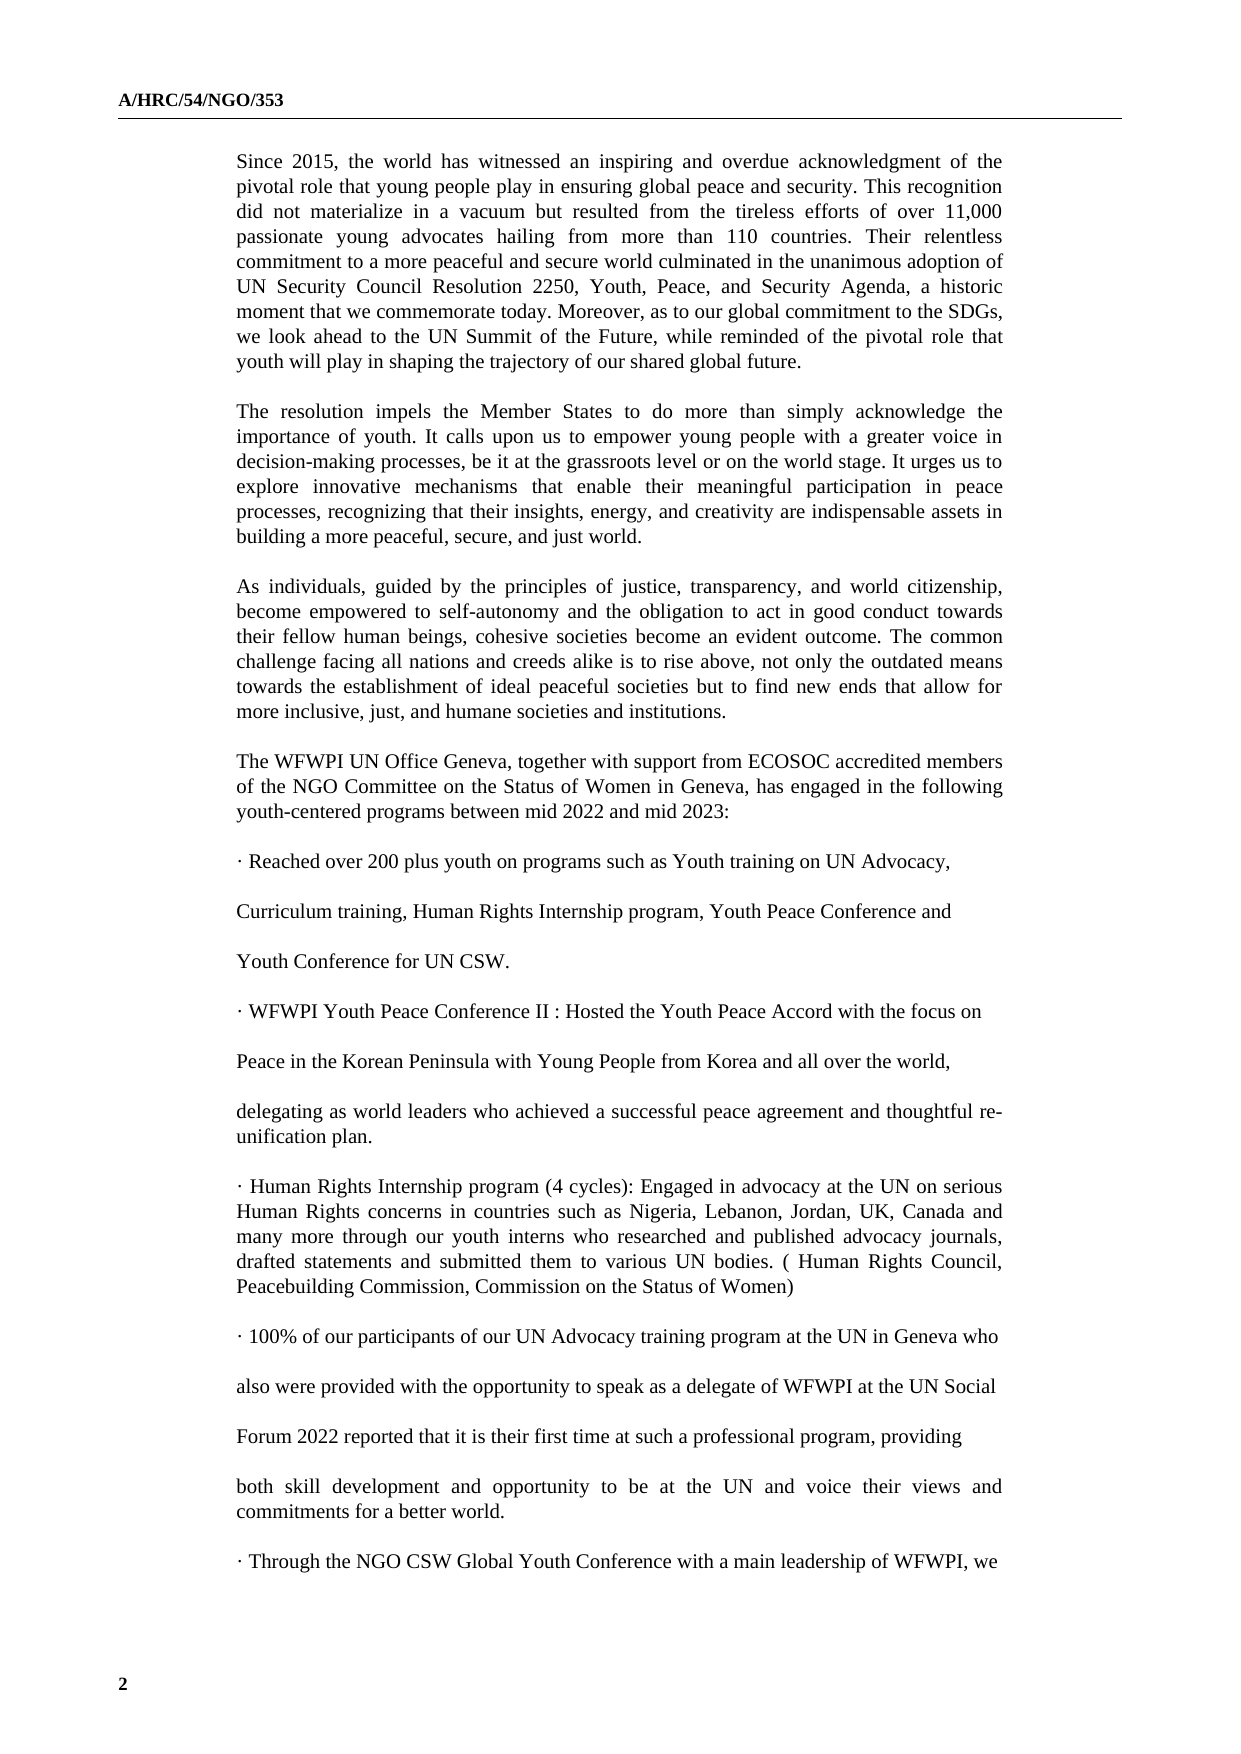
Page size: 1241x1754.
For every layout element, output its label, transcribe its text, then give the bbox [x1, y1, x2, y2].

text Curriculum training, Human Rights Internship program, Youth Peace Conference and [236, 898, 1004, 923]
text The resolution impels the Member States to do more than simply acknowledge the importance of youth. It calls upon us to empower young people with a greater voice in decision-making processes, be it at the grassroots level or on the world stage. It urges us to explore innovative mechanisms that enable their meaningful participation in peace processes, recognizing that their insights, energy, and creativity are indispensable assets in building a more peaceful, secure, and just world. [236, 398, 1004, 548]
text The WFWPI UN Office Geneva, together with support from ECOSOC accredited members of the NGO Committee on the Status of Women in Geneva, has engaged in the following youth-centered programs between mid 2022 and mid 2023: [236, 748, 1004, 823]
text · Reached over 200 plus youth on programs such as Youth training on UN Advocacy, [236, 848, 1004, 873]
text delegating as world leaders who achieved a successful peace agreement and thoughtful re-unification plan. [236, 1098, 1004, 1148]
text Forum 2022 reported that it is their first time at such a professional program, providing [236, 1423, 1004, 1448]
text · WFWPI Youth Peace Conference II : Hosted the Youth Peace Accord with the focus on [236, 998, 1004, 1023]
text As individuals, guided by the principles of justice, transparency, and world citizenship, become empowered to self-autonomy and the obligation to act in good conduct towards their fellow human beings, cohesive societies become an evident outcome. The common challenge facing all nations and creeds alike is to rise above, not only the outdated means towards the establishment of ideal peaceful societies but to find new ends that allow for more inclusive, just, and humane societies and institutions. [236, 573, 1004, 723]
text · 100% of our participants of our UN Advocacy training program at the UN in Geneva who [236, 1323, 1004, 1348]
text · Through the NGO CSW Global Youth Conference with a main leadership of WFWPI, we [236, 1548, 1004, 1573]
text · Human Rights Internship program (4 cycles): Engaged in advocacy at the UN on serious Human Rights concerns in countries such as Nigeria, Lebanon, Jordan, UK, Canada and many more through our youth interns who researched and published advocacy journals, drafted statements and submitted them to various UN bodies. ( Human Rights Council, Peacebuilding Commission, Commission on the Status of Women) [236, 1173, 1004, 1298]
text Since 2015, the world has witnessed an inspiring and overdue acknowledgment of the pivotal role that young people play in ensuring global peace and security. This recognition did not materialize in a vacuum but resulted from the tireless efforts of over 11,000 passionate young advocates hailing from more than 110 countries. Their relentless commitment to a more peaceful and secure world culminated in the unanimous adoption of UN Security Council Resolution 2250, Youth, Peace, and Security Agenda, a historic moment that we commemorate today. Moreover, as to our global commitment to the SDGs, we look ahead to the UN Summit of the Future, while reminded of the pivotal role that youth will play in shaping the trajectory of our shared global future. [236, 148, 1004, 373]
text Peace in the Korean Peninsula with Young People from Korea and all over the world, [236, 1048, 1004, 1073]
text Youth Conference for UN CSW. [236, 948, 1004, 973]
text also were provided with the opportunity to speak as a delegate of WFWPI at the UN Social [236, 1373, 1004, 1398]
text both skill development and opportunity to be at the UN and voice their views and commitments for a better world. [236, 1473, 1004, 1523]
